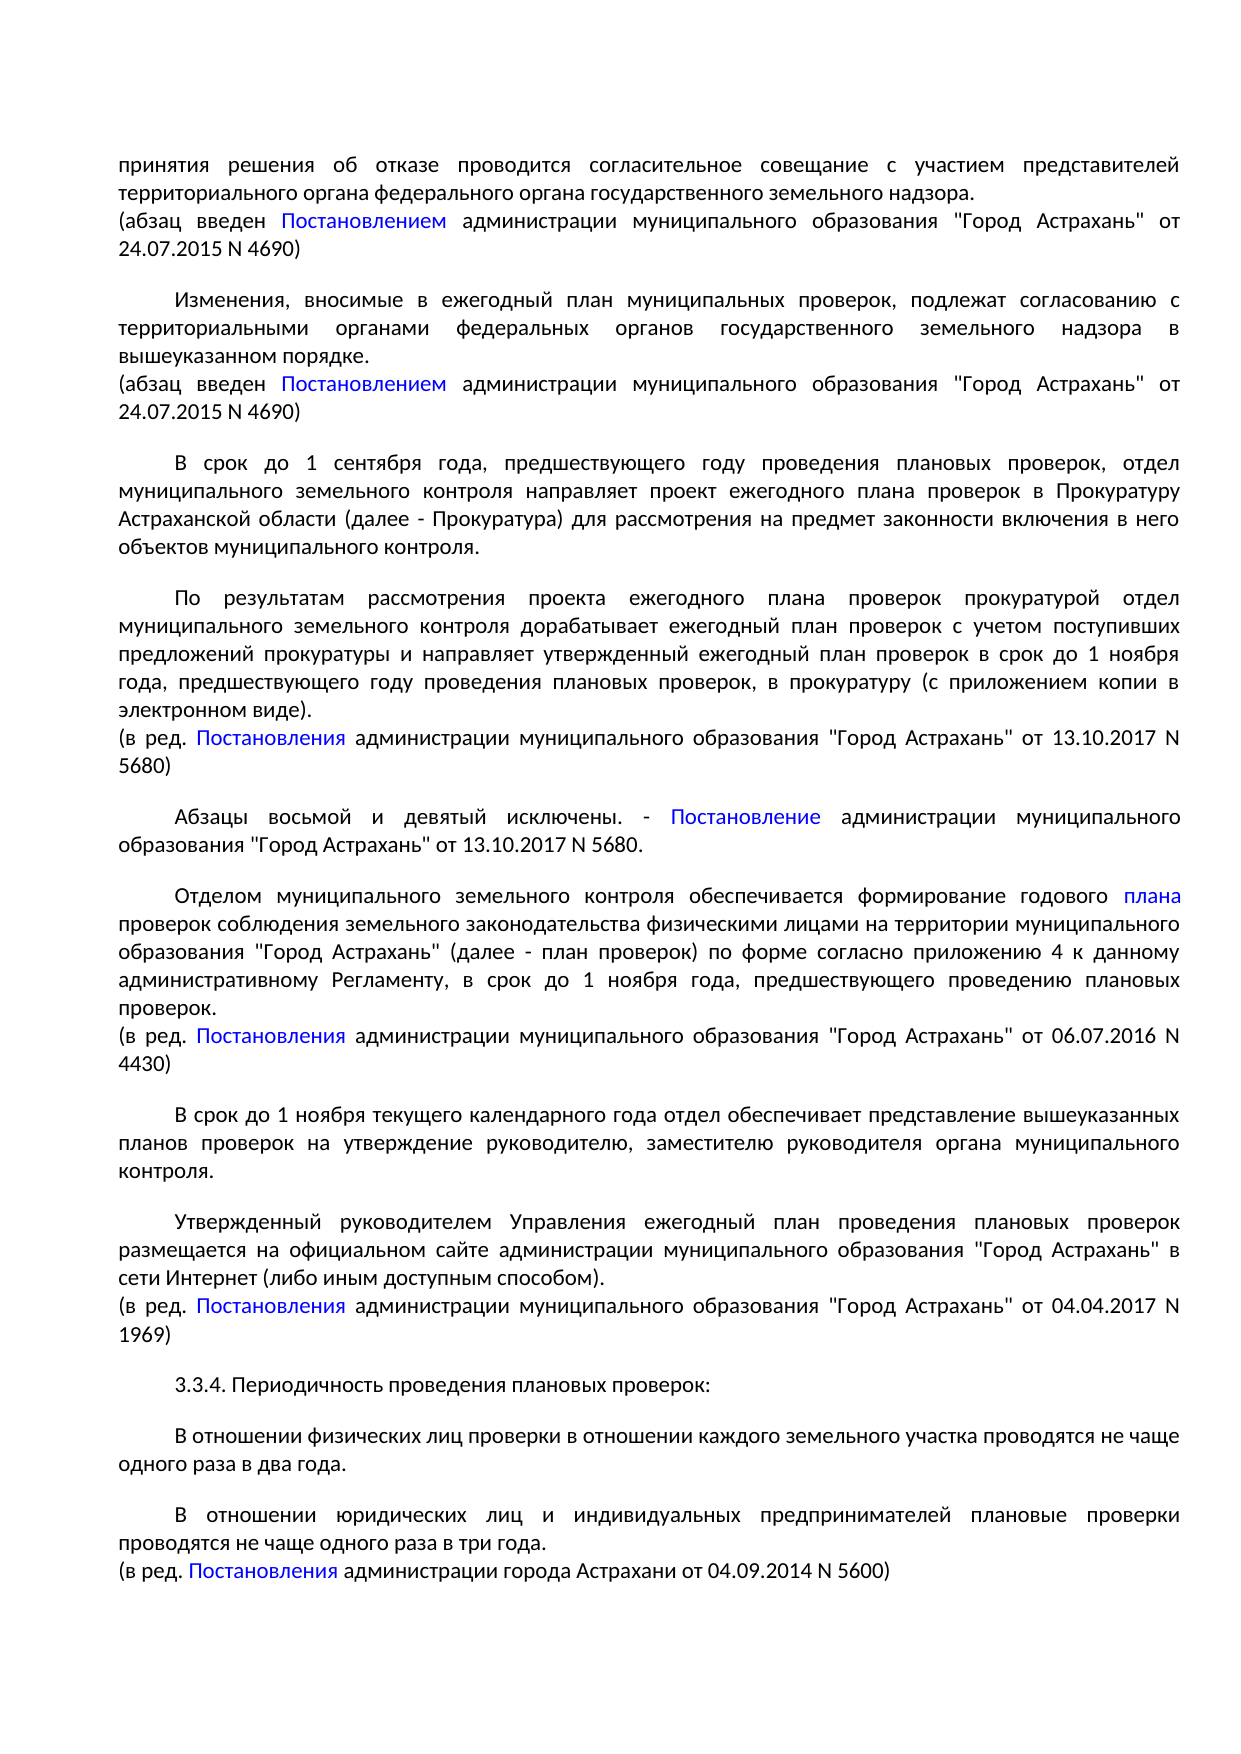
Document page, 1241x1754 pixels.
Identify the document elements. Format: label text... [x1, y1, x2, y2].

text (в ред. Постановления администрации муниципального образования "Город Астрахань" от 06.07.2016 N 4430) [118, 1022, 1181, 1078]
text (абзац введен Постановлением администрации муниципального образования "Город Астрахань" от 24.07.2015 N 4690) [118, 369, 1181, 425]
text В срок до 1 ноября текущего календарного года отдел обеспечивает представление вышеуказанных планов проверок на утверждение руководителю, заместителю руководителя органа муниципального контроля. [118, 1101, 1181, 1184]
text (абзац введен Постановлением администрации муниципального образования "Город Астрахань" от 24.07.2015 N 4690) [118, 206, 1181, 262]
text 3.3.4. Периодичность проведения плановых проверок: [118, 1371, 1181, 1399]
text По результатам рассмотрения проекта ежегодного плана проверок прокуратурой отдел муниципального земельного контроля дорабатывает ежегодный план проверок с учетом поступивших предложений прокуратуры и направляет утвержденный ежегодный план проверок в срок до 1 ноября года, предшествующего году проведения плановых проверок, в прокуратуру (с приложением копии в электронном виде). [118, 583, 1181, 723]
text (в ред. Постановления администрации муниципального образования "Город Астрахань" от 13.10.2017 N 5680) [118, 723, 1181, 779]
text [118, 150, 1181, 206]
text Утвержденный руководителем Управления ежегодный план проведения плановых проверок размещается на официальном сайте администрации муниципального образования "Город Астрахань" в сети Интернет (либо иным доступным способом). [118, 1207, 1181, 1292]
text В отношении физических лиц проверки в отношении каждого земельного участка проводятся не чаще одного раза в два года. [118, 1422, 1181, 1478]
text Абзацы восьмой и девятый исключены. - Постановление администрации муниципального образования "Город Астрахань" от 13.10.2017 N 5680. [118, 802, 1181, 858]
text В отношении юридических лиц и индивидуальных предпринимателей плановые проверки проводятся не чаще одного раза в три года. [118, 1501, 1181, 1557]
text Отделом муниципального земельного контроля обеспечивается формирование годового плана проверок соблюдения земельного законодательства физическими лицами на территории муниципального образования "Город Астрахань" (далее - план проверок) по форме согласно приложению 4 к данному административному Регламенту, в срок до 1 ноября года, предшествующего проведению плановых проверок. [118, 881, 1181, 1021]
text В срок до 1 сентября года, предшествующего году проведения плановых проверок, отдел муниципального земельного контроля направляет проект ежегодного плана проверок в Прокуратуру Астраханской области (далее - Прокуратура) для рассмотрения на предмет законности включения в него объектов муниципального контроля. [118, 448, 1181, 560]
text Изменения, вносимые в ежегодный план муниципальных проверок, подлежат согласованию с территориальными органами федеральных органов государственного земельного надзора в вышеуказанном порядке. [118, 285, 1181, 369]
text (в ред. Постановления администрации муниципального образования "Город Астрахань" от 04.04.2017 N 1969) [118, 1292, 1181, 1348]
text (в ред. Постановления администрации города Астрахани от 04.09.2014 N 5600) [118, 1557, 1181, 1585]
